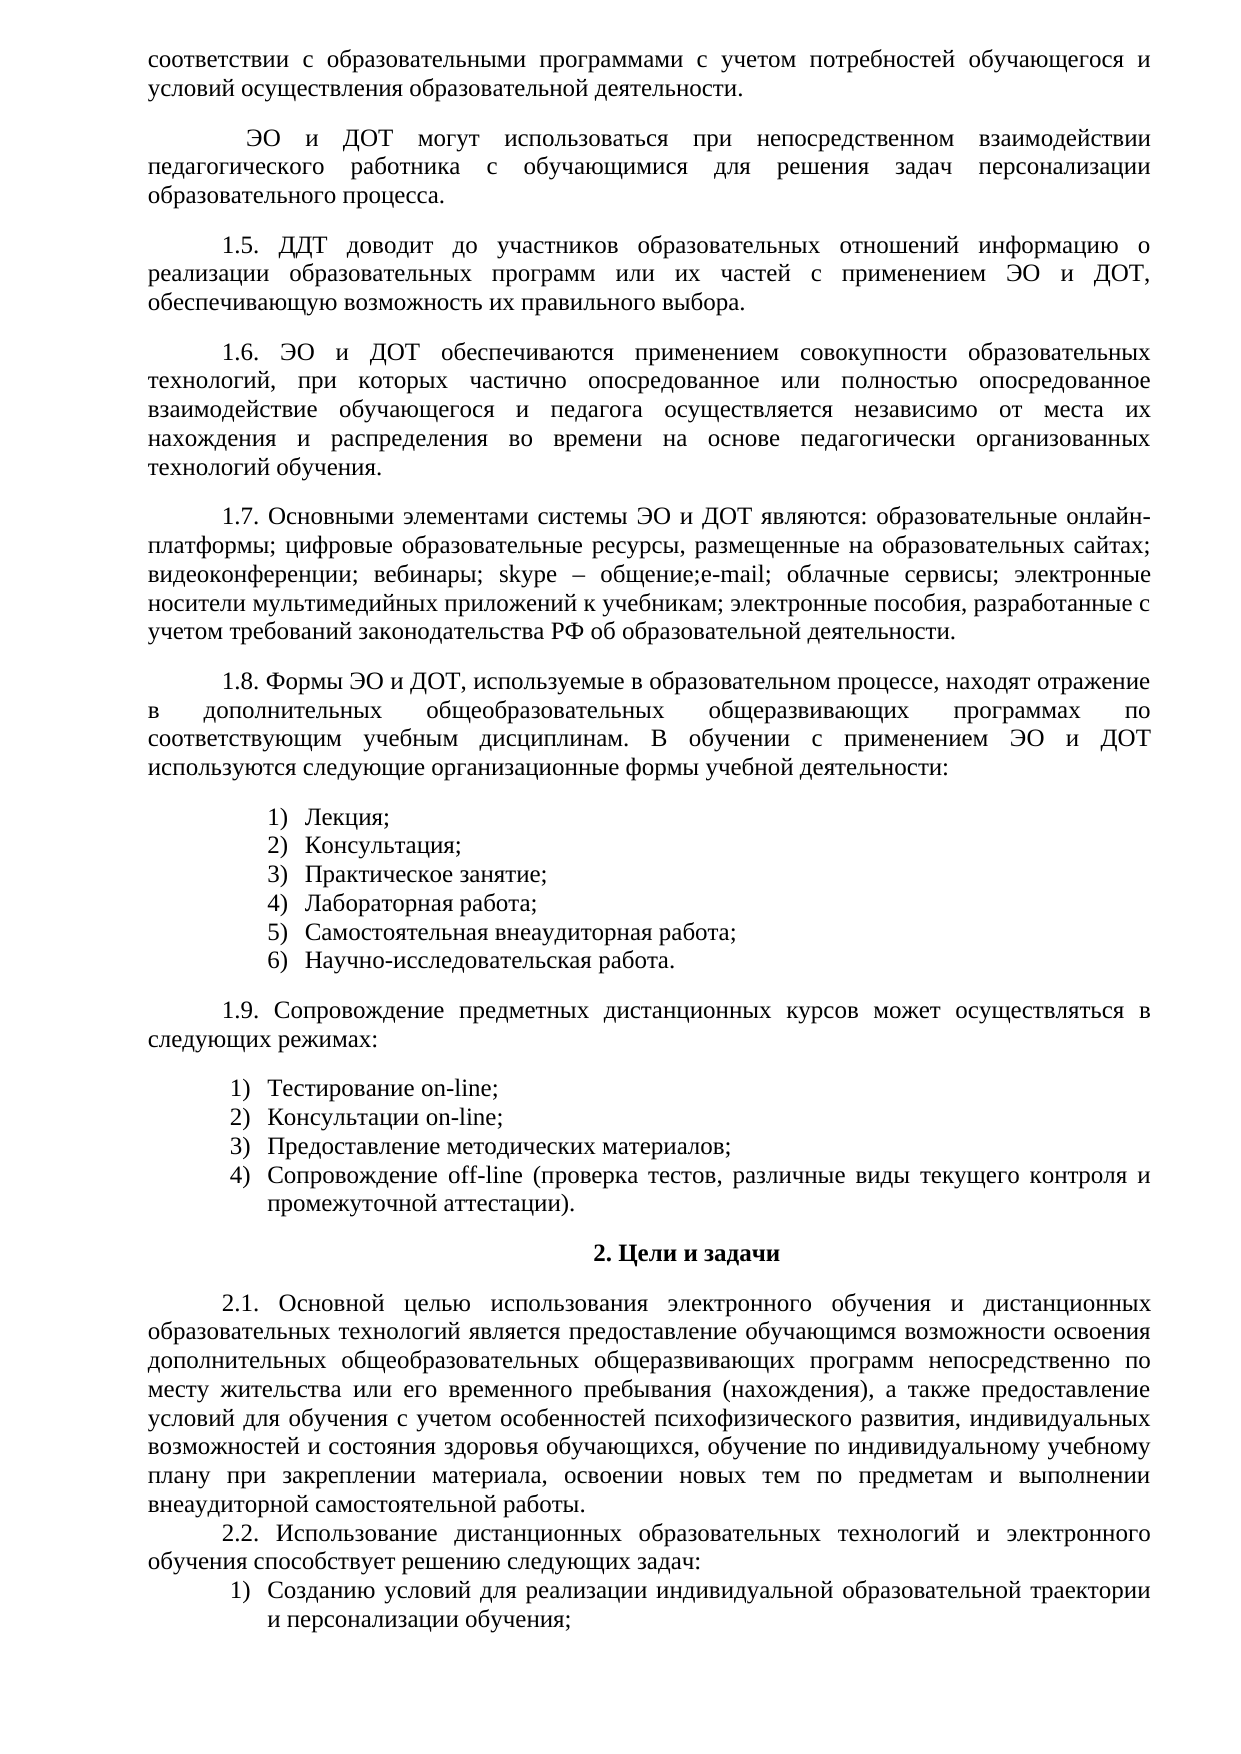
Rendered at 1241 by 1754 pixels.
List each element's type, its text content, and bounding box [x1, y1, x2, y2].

text 1.7. Основными элементами системы ЭО и ДОТ являются: образовательные онлайн-платформы; цифровые образовательные ресурсы, размещенные на образовательных сайтах; видеоконференции; вебинары; skype – общение;e-mail; облачные сервисы; электронные носители мультимедийных приложений к учебникам; электронные пособия, разработанные с учетом требований законодательства РФ об образовательной деятельности. [148, 501, 1152, 645]
list Консультация; [267, 831, 1152, 859]
list Практическое занятие; [267, 859, 1152, 888]
list Научно-исследовательская работа. [267, 946, 1152, 974]
list 2.2. Использование дистанционных образовательных технологий и электронного обучения способствует решению следующих задач: [148, 1518, 1152, 1575]
text 1.5. ДДТ доводит до участников образовательных отношений информацию о реализации образовательных программ или их частей с применением ЭО и ДОТ, обеспечивающую возможность их правильного выбора. [148, 230, 1152, 316]
list Самостоятельная внеаудиторная работа; [267, 917, 1152, 946]
list Лабораторная работа; [267, 888, 1152, 917]
list 2.1. Основной целью использования электронного обучения и дистанционных образовательных технологий является предоставление обучающимся возможности освоения дополнительных общеобразовательных общеразвивающих программ непосредственно по месту жительства или его временного пребывания (нахождения), а также предоставление условий для обучения с учетом особенностей психофизического развития, индивидуальных возможностей и состояния здоровья обучающихся, обучение по индивидуальному учебному плану при закреплении материала, освоении новых тем по предметам и выполнении внеаудиторной самостоятельной работы. [148, 1288, 1152, 1518]
list Консультации on-line; [229, 1102, 1152, 1131]
list Предоставление методических материалов; [229, 1131, 1152, 1160]
list Сопровождение off-line (проверка тестов, различные виды текущего контроля и промежуточной аттестации). [229, 1160, 1152, 1217]
list Созданию условий для реализации индивидуальной образовательной траектории и персонализации обучения; [229, 1575, 1152, 1633]
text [148, 44, 1152, 102]
text 1.6. ЭО и ДОТ обеспечиваются применением совокупности образовательных технологий, при которых частично опосредованное или полностью опосредованное взаимодействие обучающегося и педагога осуществляется независимо от места их нахождения и распределения во времени на основе педагогически организованных технологий обучения. [148, 337, 1152, 481]
text 1.8. Формы ЭО и ДОТ, используемые в образовательном процессе, находят отражение в дополнительных общеобразовательных общеразвивающих программах по соответствующим учебным дисциплинам. В обучении с применением ЭО и ДОТ используются следующие организационные формы учебной деятельности: [148, 666, 1152, 781]
list Тестирование on-line; [229, 1073, 1152, 1102]
text 1.9. Сопровождение предметных дистанционных курсов может осуществляться в следующих режимах: [148, 995, 1152, 1053]
text 2. Цели и задачи [148, 1238, 1152, 1267]
text ЭО и ДОТ могут использоваться при непосредственном взаимодействии педагогического работника с обучающимися для решения задач персонализации образовательного процесса. [148, 123, 1152, 209]
list Лекция; [267, 802, 1152, 831]
